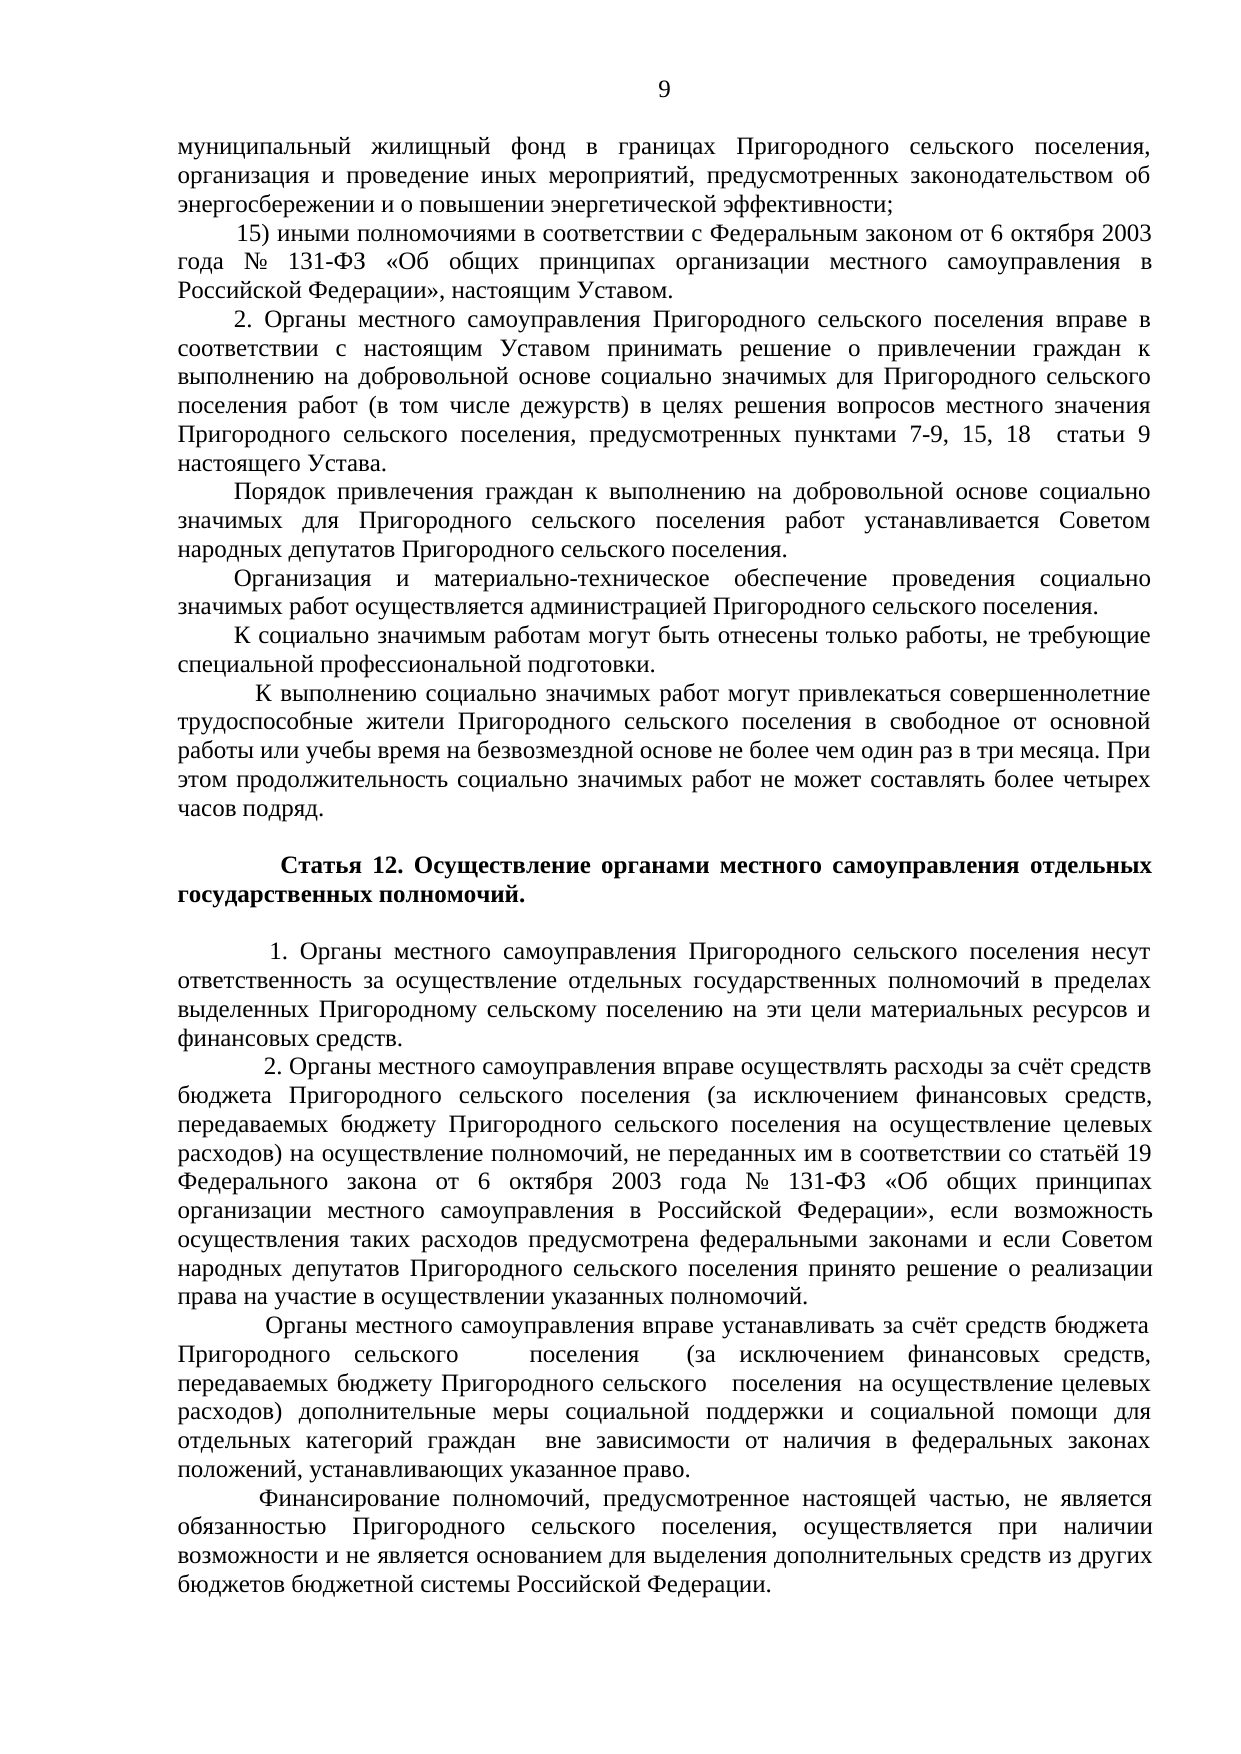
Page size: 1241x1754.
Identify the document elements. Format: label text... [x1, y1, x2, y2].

text Финансирование полномочий, предусмотренное настоящей частью, не является обязанностью Пригородного сельского поселения, осуществляется при наличии возможности и не является основанием для выделения дополнительных средств из других бюджетов бюджетной системы Российской Федерации. [177, 1483, 1153, 1598]
text 2. Органы местного самоуправления вправе осуществлять расходы за счёт средств бюджета Пригородного сельского поселения (за исключением финансовых средств, передаваемых бюджету Пригородного сельского поселения на осуществление целевых расходов) на осуществление полномочий, не переданных им в соответствии со статьёй 19 Федерального закона от 6 октября 2003 года № 131-ФЗ «Об общих принципах организации местного самоуправления в Российской Федерации», если возможность осуществления таких расходов предусмотрена федеральными законами и если Советом народных депутатов Пригородного сельского поселения принято решение о реализации права на участие в осуществлении указанных полномочий. [156, 1051, 1153, 1310]
text 2. Органы местного самоуправления Пригородного сельского поселения вправе в соответствии с настоящим Уставом принимать решение о привлечении граждан к выполнению на добровольной основе социально значимых для Пригородного сельского поселения работ (в том числе дежурств) в целях решения вопросов местного значения Пригородного сельского поселения, предусмотренных пунктами 7-9, 15, 18 статьи 9 настоящего Устава. [177, 304, 1152, 476]
text К социально значимым работам могут быть отнесены только работы, не требующие специальной профессиональной подготовки. [177, 620, 1152, 678]
text К выполнению социально значимых работ могут привлекаться совершеннолетние трудоспособные жители Пригородного сельского поселения в свободное от основной работы или учебы время на безвозмездной основе не более чем один раз в три месяца. При этом продолжительность социально значимых работ не может составлять более четырех часов подряд. [177, 678, 1152, 821]
text 15) иными полномочиями в соответствии с Федеральным законом от 6 октября 2003 года № 131-ФЗ «Об общих принципах организации местного самоуправления в Российской Федерации», настоящим Уставом. [177, 218, 1153, 304]
text Организация и материально-техническое обеспечение проведения социально значимых работ осуществляется администрацией Пригородного сельского поселения. [177, 563, 1152, 620]
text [177, 131, 1152, 218]
text 1. Органы местного самоуправления Пригородного сельского поселения несут ответственность за осуществление отдельных государственных полномочий в пределах выделенных Пригородному сельскому поселению на эти цели материальных ресурсов и финансовых средств. [177, 936, 1152, 1051]
text Порядок привлечения граждан к выполнению на добровольной основе социально значимых для Пригородного сельского поселения работ устанавливается Советом народных депутатов Пригородного сельского поселения. [177, 476, 1152, 563]
text Статья 12. Осуществление органами местного самоуправления отдельных государственных полномочий. [177, 850, 1153, 908]
text Органы местного самоуправления вправе устанавливать за счёт средств бюджета Пригородного сельского поселения (за исключением финансовых средств, передаваемых бюджету Пригородного сельского поселения на осуществление целевых расходов) дополнительные меры социальной поддержки и социальной помощи для отдельных категорий граждан вне зависимости от наличия в федеральных законах положений, устанавливающих указанное право. [177, 1310, 1152, 1483]
